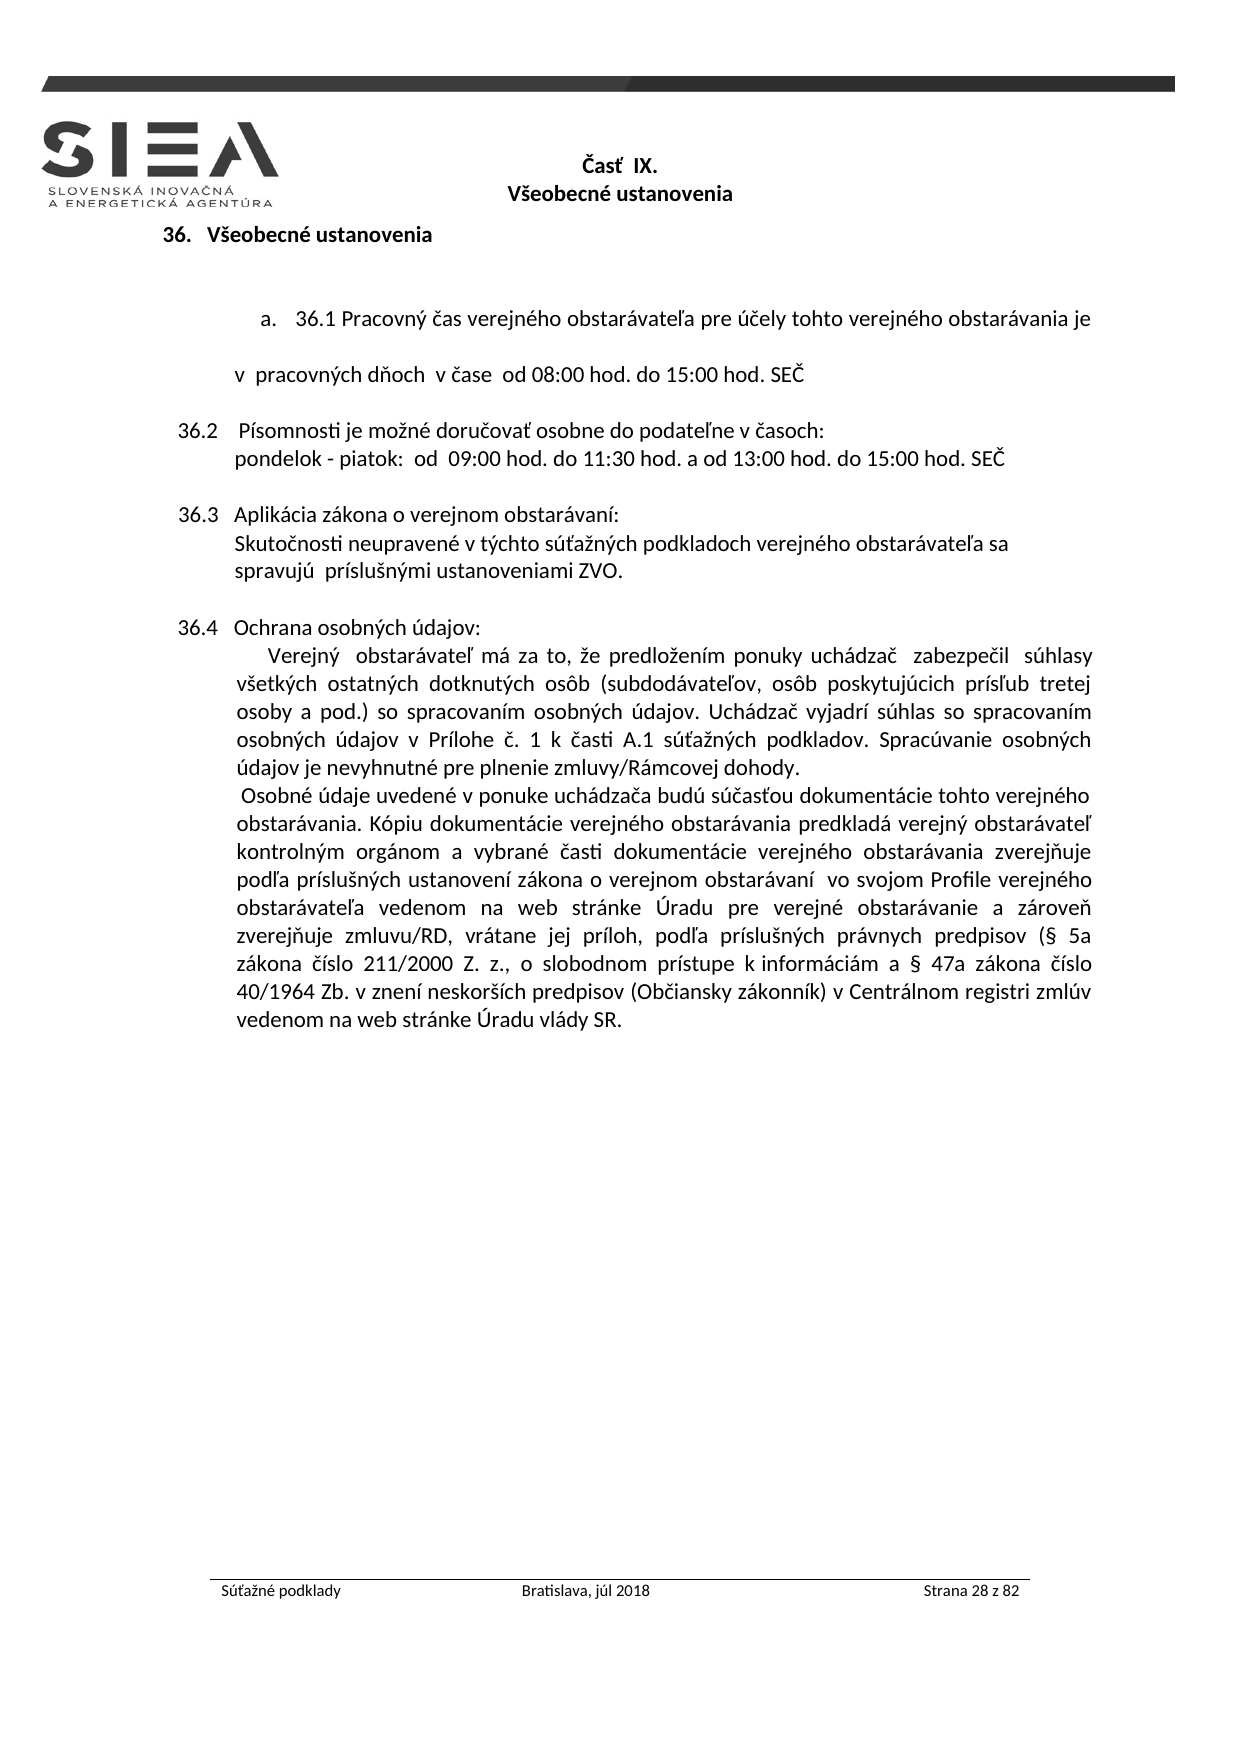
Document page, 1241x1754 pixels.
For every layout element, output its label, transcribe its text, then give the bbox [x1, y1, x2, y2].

text 36.3 Aplikácia zákona o verejnom obstarávaní: [162, 501, 1093, 529]
text Časť IX. [148, 151, 1093, 179]
text Verejný obstarávateľ má za to, že predložením ponuky uchádzač zabezpečil súhlasy všetkých ostatných dotknutých osôb (subdodávateľov, osôb poskytujúcich prísľub tretej osoby a pod.) so spracovaním osobných údajov. Uchádzač vyjadrí súhlas so spracovaním osobných údajov v Prílohe č. 1 k časti A.1 súťažných podkladov. Spracúvanie osobných údajov je nevyhnutné pre plnenie zmluvy/Rámcovej dohody. [177, 641, 1093, 781]
text 36.2 Písomnosti je možné doručovať osobne do podateľne v časoch: [177, 417, 1093, 444]
text pondelok - piatok: od 09:00 hod. do 11:30 hod. a od 13:00 hod. do 15:00 hod. SEČ [162, 444, 1093, 473]
text spravujú príslušnými ustanoveniami ZVO. [162, 557, 1093, 585]
list 36.1 Pracovný čas verejného obstarávateľa pre účely tohto verejného obstarávania je v pracovných dňoch v čase od 08:00 hod. do 15:00 hod. SEČ [162, 304, 1093, 388]
text 36.4 Ochrana osobných údajov: [177, 613, 1093, 641]
text Skutočnosti neupravené v týchto súťažných podkladoch verejného obstarávateľa sa [162, 529, 1093, 557]
list Všeobecné ustanovenia [162, 220, 1093, 248]
text Osobné údaje uvedené v ponuke uchádzača budú súčasťou dokumentácie tohto verejného obstarávania. Kópiu dokumentácie verejného obstarávania predkladá verejný obstarávateľ kontrolným orgánom a vybrané časti dokumentácie verejného obstarávania zverejňuje podľa príslušných ustanovení zákona o verejnom obstarávaní vo svojom Profile verejného obstarávateľa vedenom na web stránke Úradu pre verejné obstarávanie a zároveň zverejňuje zmluvu/RD, vrátane jej príloh, podľa príslušných právnych predpisov (§ 5a zákona číslo 211/2000 Z. z., o slobodnom prístupe k informáciám a § 47a zákona číslo 40/1964 Zb. v znení neskorších predpisov (Občiansky zákonník) v Centrálnom registri zmlúv vedenom na web stránke Úradu vlády SR. [177, 781, 1093, 1033]
text Všeobecné ustanovenia [148, 179, 1093, 207]
